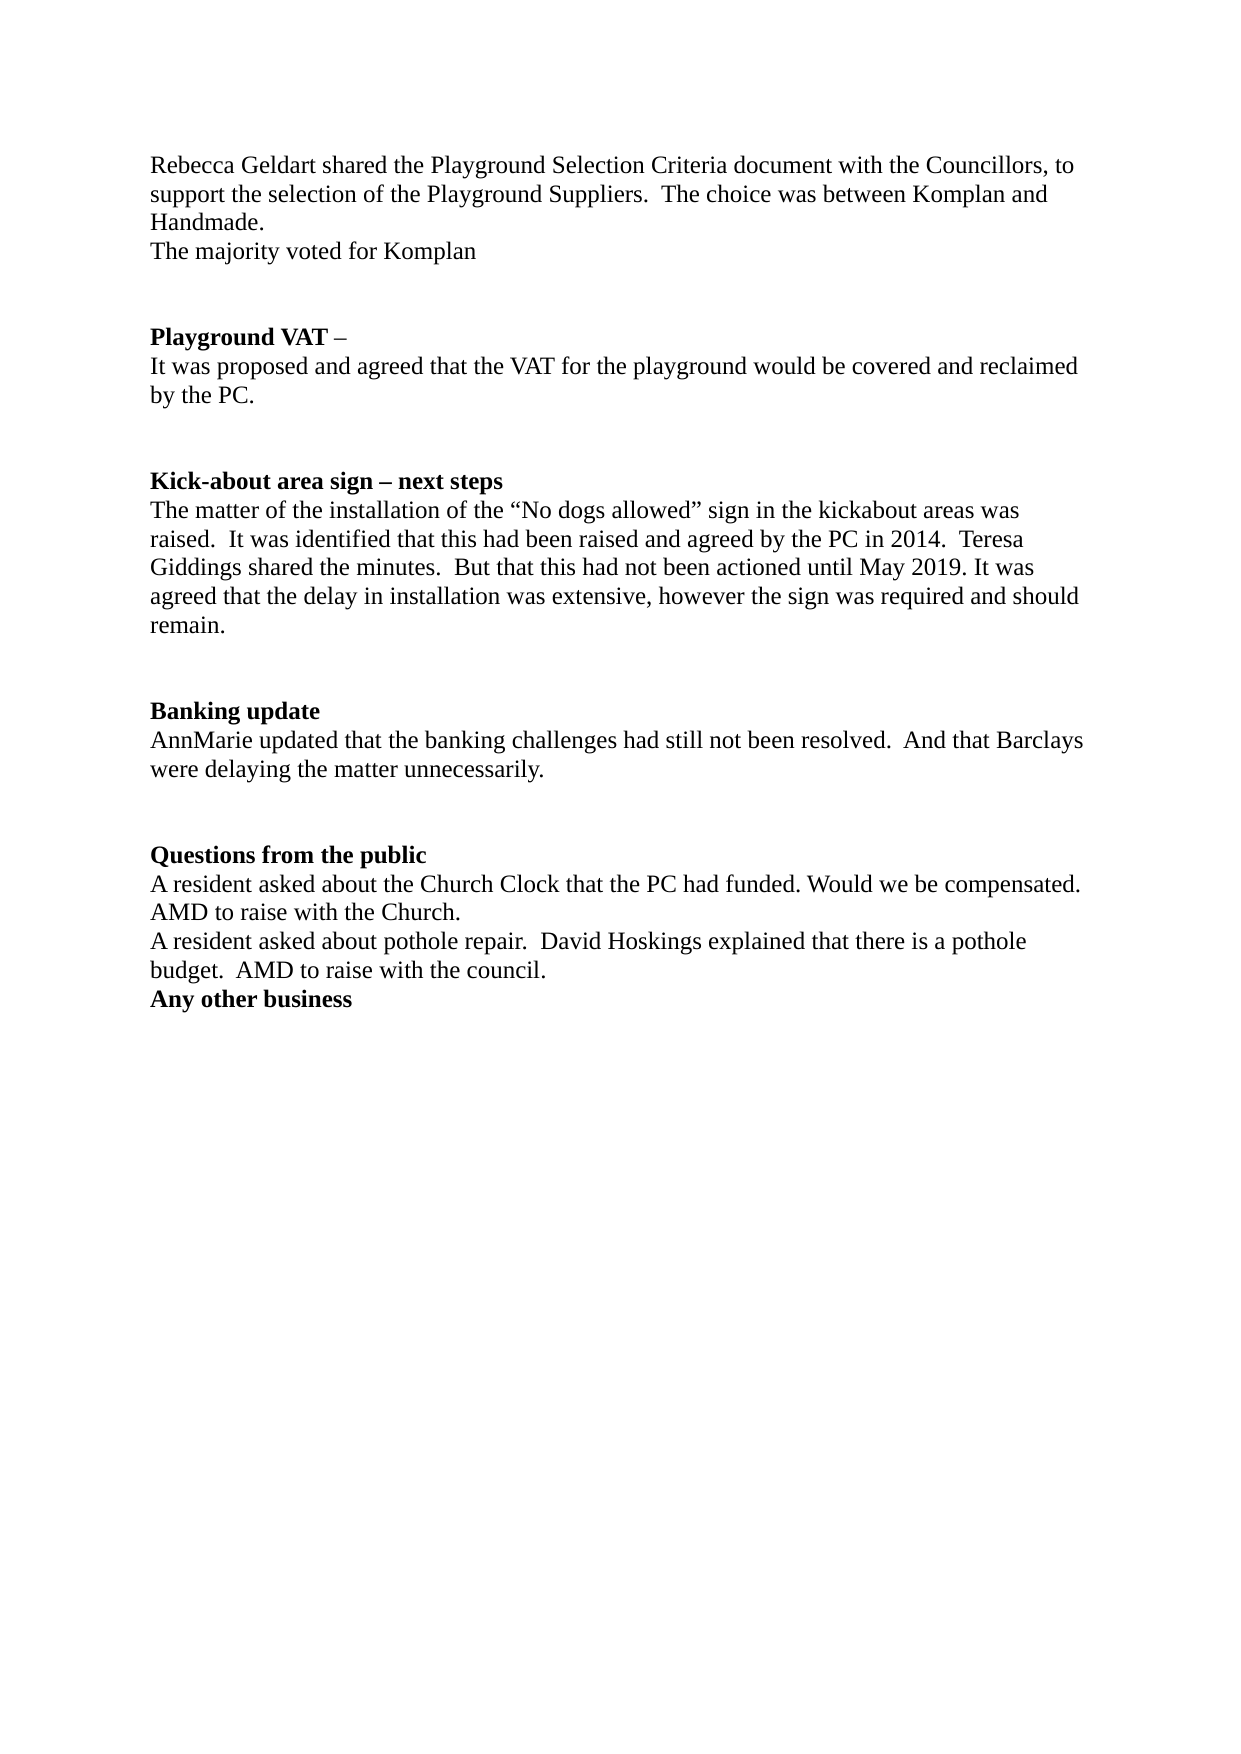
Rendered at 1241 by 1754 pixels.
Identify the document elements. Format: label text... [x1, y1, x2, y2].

text It was proposed and agreed that the VAT for the playground would be covered and reclaimed by the PC. [150, 351, 1090, 409]
text AnnMarie updated that the banking challenges had still not been resolved. And that Barclays were delaying the matter unnecessarily. [150, 725, 1090, 782]
text The matter of the installation of the “No dogs allowed” sign in the kickabout areas was raised. It was identified that this had been raised and agreed by the PC in 2014. Teresa Giddings shared the minutes. But that this had not been actioned until May 2019. It was agreed that the delay in installation was extensive, however the sign was required and should remain. [150, 495, 1090, 639]
text Banking update [150, 696, 1090, 725]
text Playground VAT – [150, 322, 1090, 351]
text Questions from the public [150, 840, 1090, 869]
text The majority voted for Komplan [150, 236, 1090, 265]
text A resident asked about pothole repair. David Hoskings explained that there is a pothole budget. AMD to raise with the council. [150, 926, 1090, 984]
text Rebecca Geldart shared the Playground Selection Criteria document with the Councillors, to support the selection of the Playground Suppliers. The choice was between Komplan and Handmade. [150, 150, 1090, 236]
text Kick-about area sign – next steps [150, 466, 1090, 495]
text Any other business [150, 984, 1090, 1012]
text A resident asked about the Church Clock that the PC had funded. Would we be compensated. AMD to raise with the Church. [150, 869, 1090, 926]
